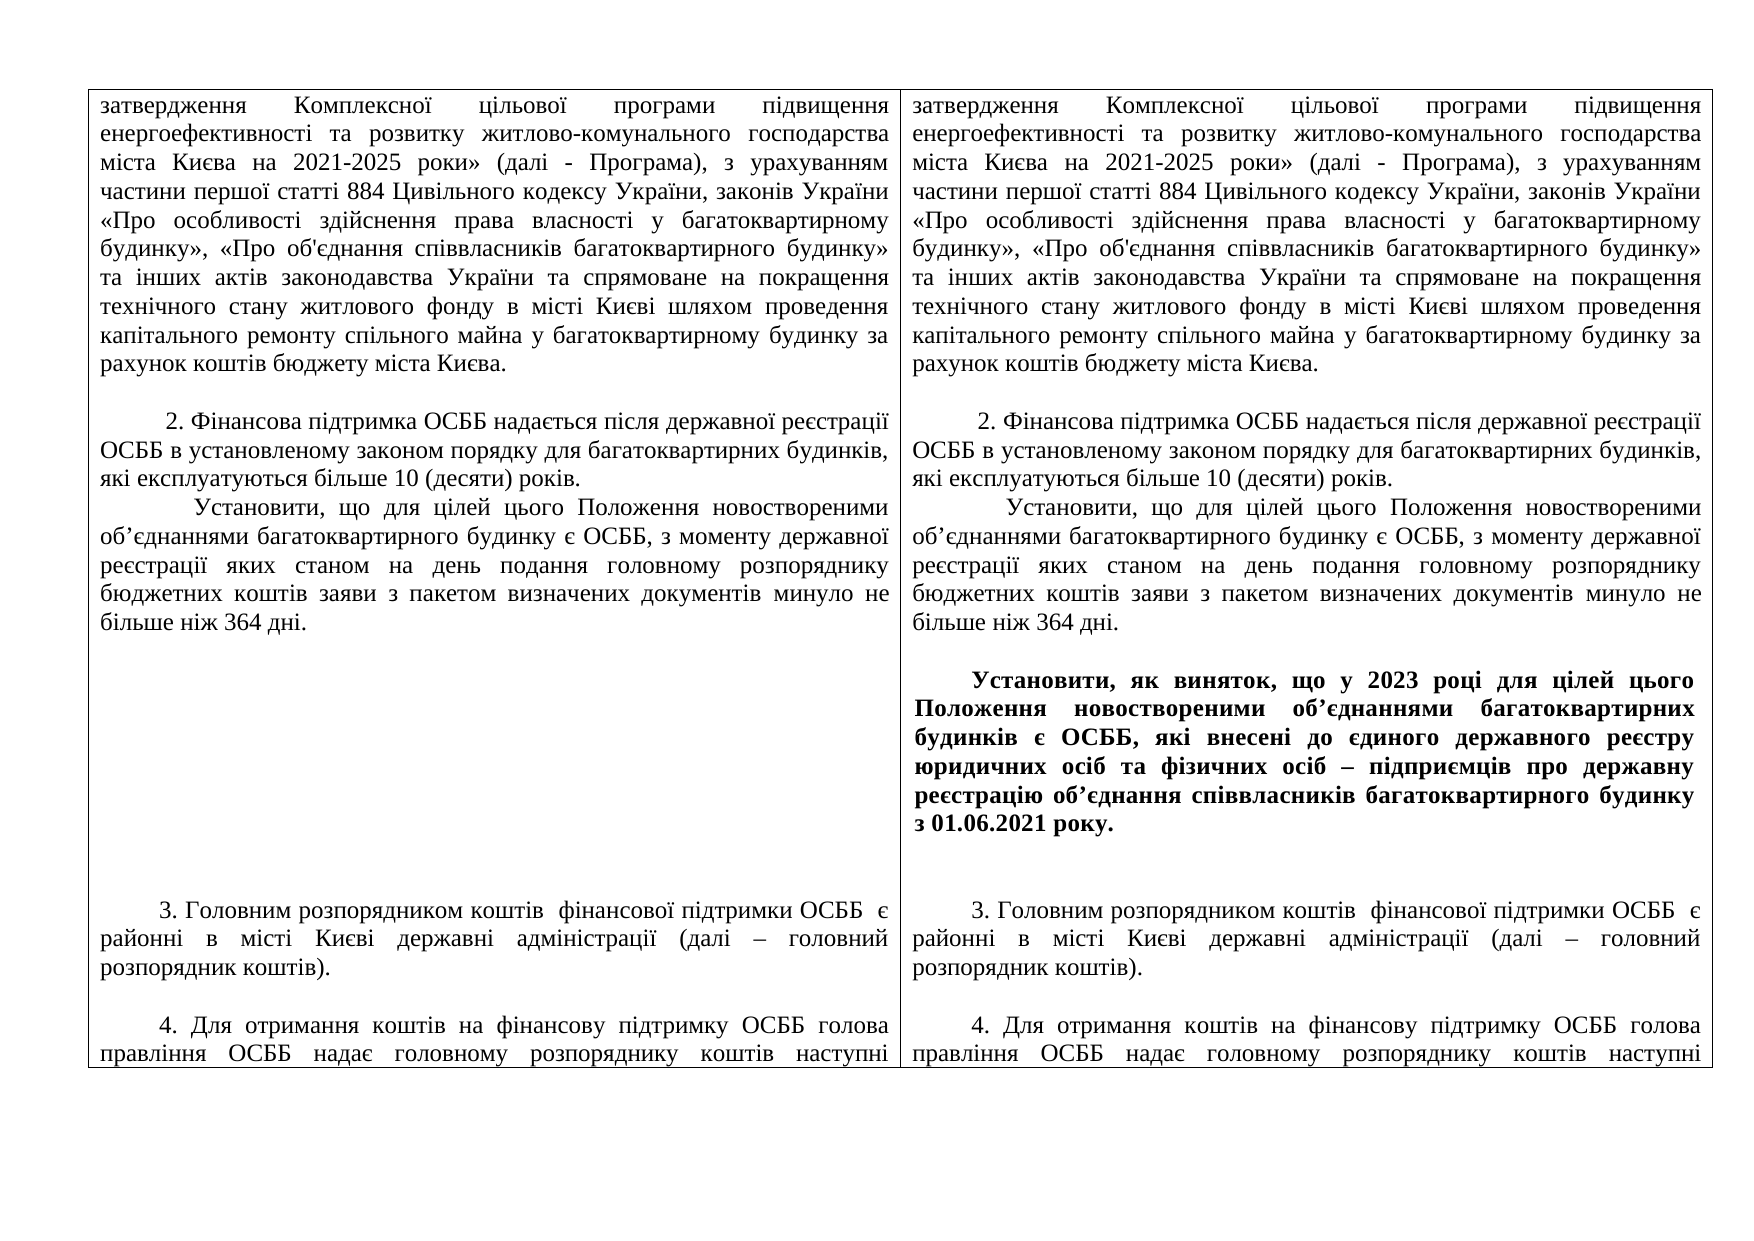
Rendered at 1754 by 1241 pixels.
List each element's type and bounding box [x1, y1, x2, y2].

table_cell [89, 90, 900, 1067]
table_cell [901, 90, 1712, 1067]
